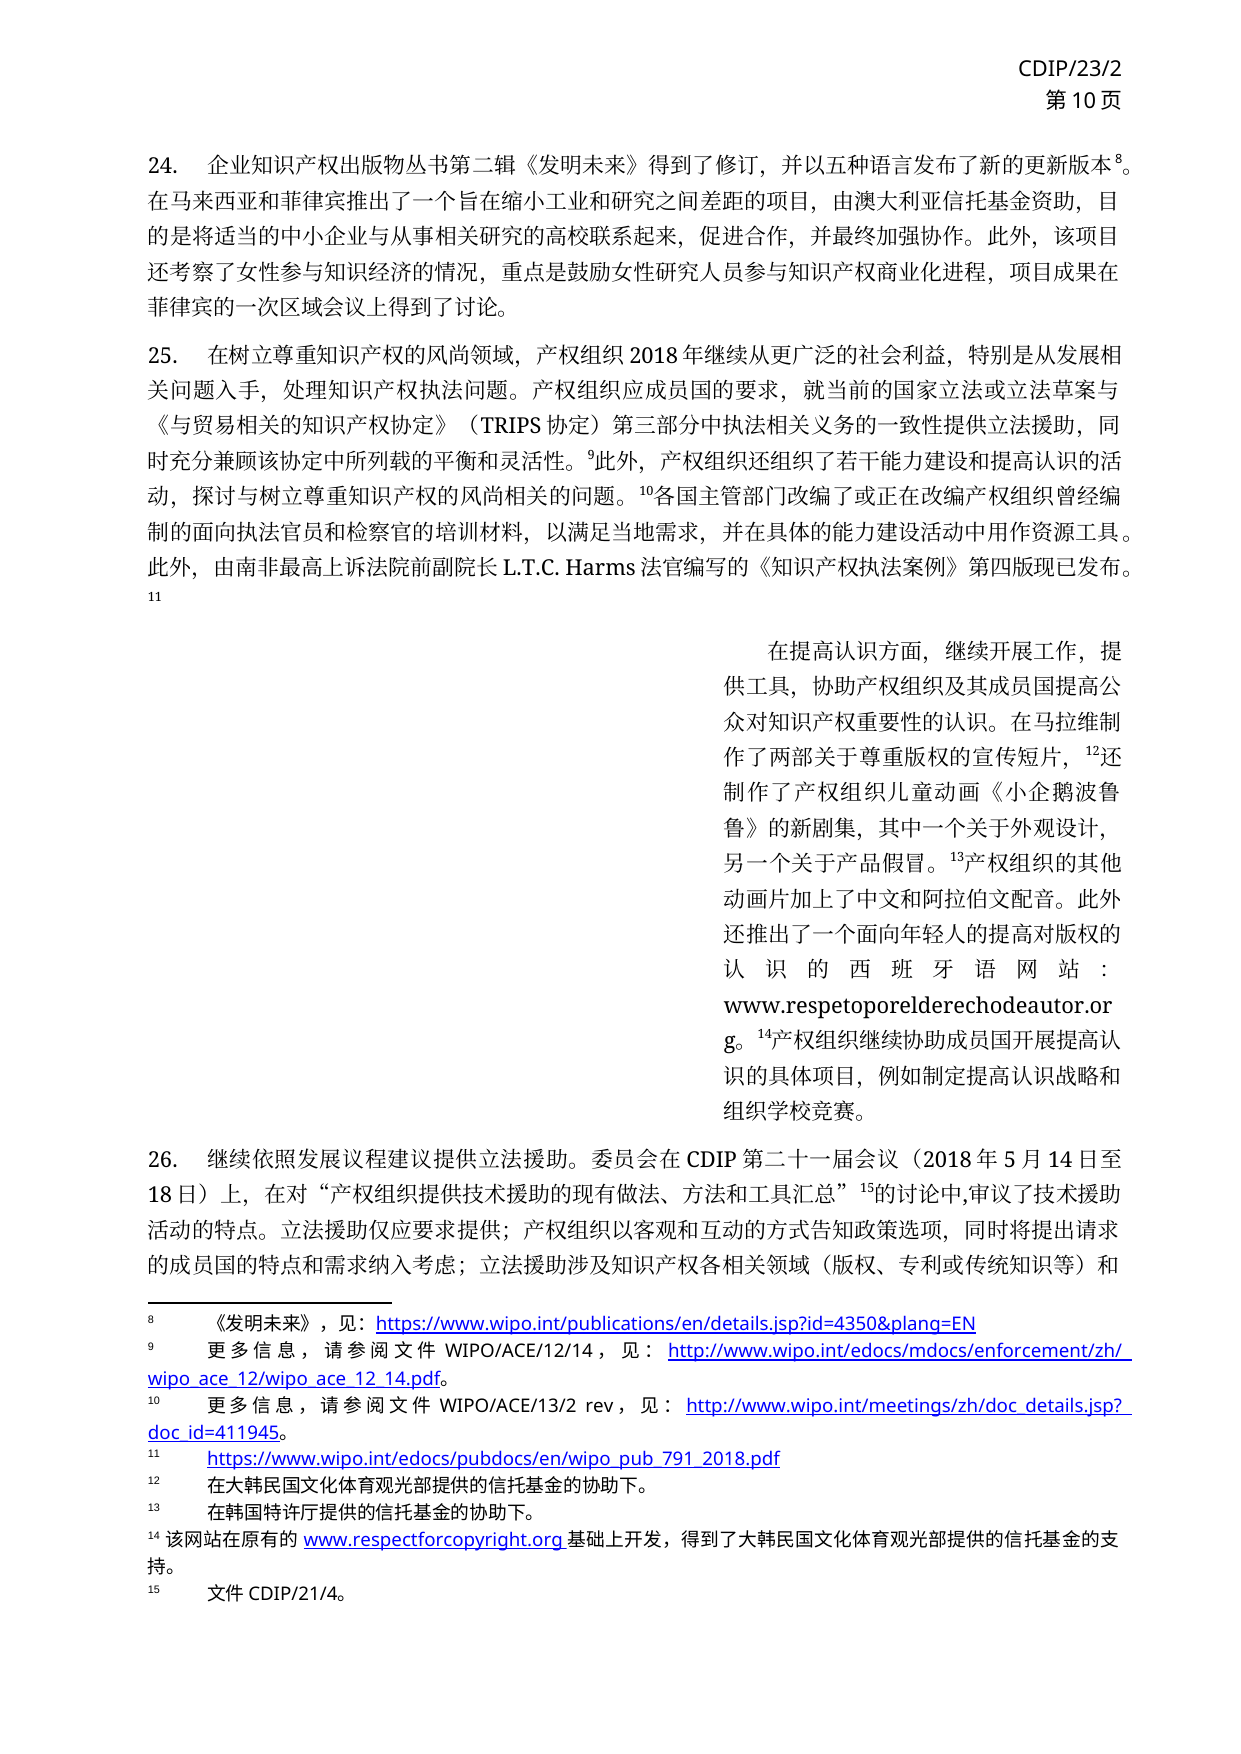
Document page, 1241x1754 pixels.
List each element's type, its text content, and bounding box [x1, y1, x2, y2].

list 在树立尊重知识产权的风尚领域，产权组织2018年继续从更广泛的社会利益，特别是从发展相关问题入手，处理知识产权执法问题。产权组织应成员国的要求，就当前的国家立法或立法草案与《与贸易相关的知识产权协定》（TRIPS协定）第三部分中执法相关义务的一致性提供立法援助，同时充分兼顾该协定中所列载的平衡和灵活性。此外，产权组织还组织了若干能力建设和提高认识的活动，探讨与树立尊重知识产权的风尚相关的问题。各国主管部门改编了或正在改编产权组织曾经编制的面向执法官员和检察官的培训材料，以满足当地需求，并在具体的能力建设活动中用作资源工具。此外，由南非最高上诉法院前副院长L.T.C. Harms法官编写的《知识产权执法案例》第四版现已发布。‍ [148, 334, 1122, 617]
list 企业知识产权出版物丛书第二辑《发明未来》得到了修订，并以五种语言发布了新的更新版本。在马来西亚和菲律宾推出了一个旨在缩小工业和研究之间差距的项目，由澳大利亚信托基金资助，目的是将适当的中小企业与从事相关研究的高校联系起来，促进合作，并最终加强协作。此外，该项目还考察了女性参与知识经济的情况，重点是鼓励女性研究人员参与知识产权商业化进程，项目成果在菲律宾的一次区域会议上得到了讨论。 [148, 144, 1122, 322]
text 在提高认识方面，继续开展工作，提供工具，协助产权组织及其成员国提高公众对知识产权重要性的认识。在马拉维制作了两部关于尊重版权的宣传短片，还制作了产权组织儿童动画《小企鹅波鲁鲁》的新剧集，其中一个关于外观设计，另一个关于产品假冒。产权组织的其他动画片加上了中文和阿拉伯文配音。此外，还推出了一个面向年轻人的提高对版权的认识的西班牙语网站：www.respetoporelderechodeautor.org。产权组织继续协助成员国开展提高认识的具体项目，例如制定提高认识战略和组织学校竞赛。 [724, 630, 1122, 1126]
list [148, 1138, 1122, 1280]
